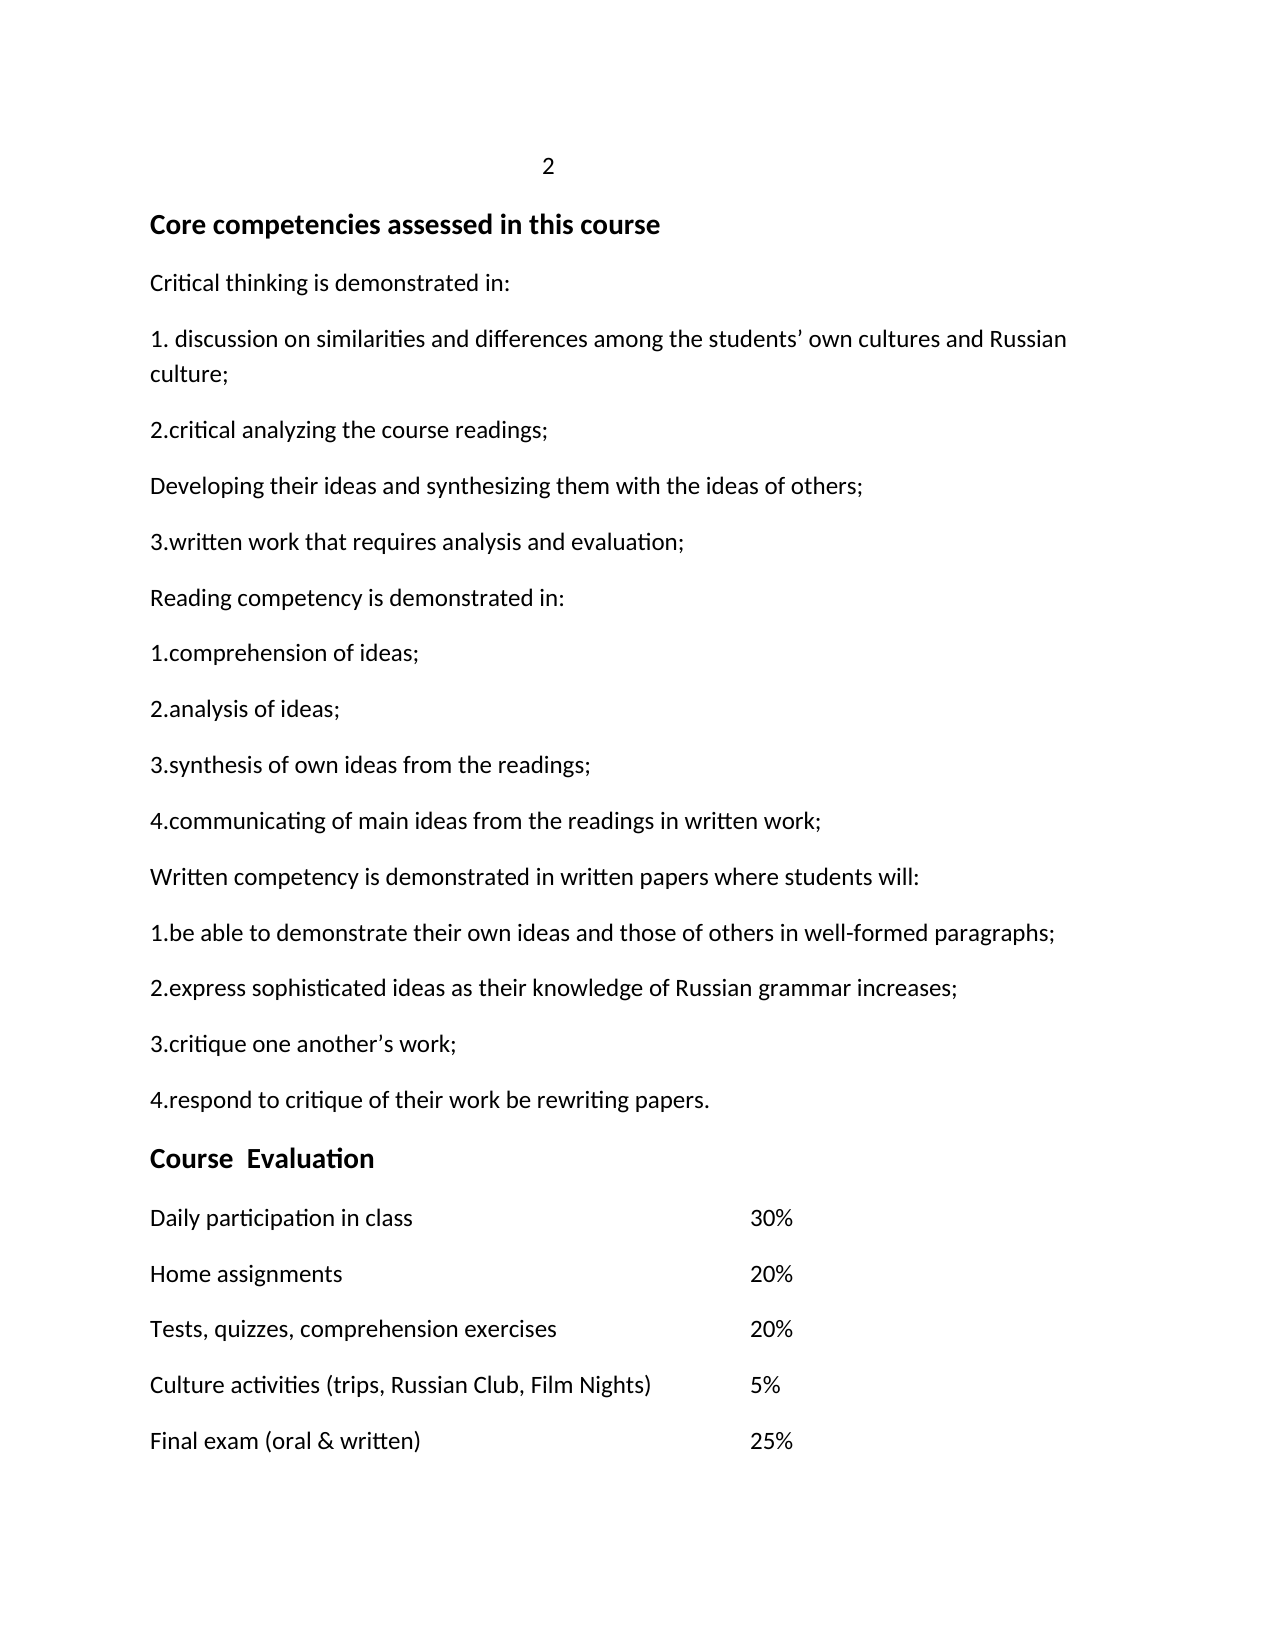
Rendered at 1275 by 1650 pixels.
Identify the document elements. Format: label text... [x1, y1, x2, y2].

text 3.synthesis of own ideas from the readings; [150, 749, 1125, 780]
text Final exam (oral & written) 25% [150, 1425, 1125, 1456]
text Course Evaluation [150, 1140, 1125, 1176]
text 4.respond to critique of their work be rewriting papers. [150, 1084, 1125, 1115]
text 1.comprehension of ideas; [150, 638, 1125, 668]
text Daily participation in class 30% [150, 1202, 1125, 1232]
text 4.communicating of main ideas from the readings in written work; [150, 805, 1125, 836]
text 1. discussion on similarities and differences among the students’ own cultures and Russian culture; [150, 323, 1125, 389]
text Written competency is demonstrated in written papers where students will: [150, 861, 1125, 891]
text Home assignments 20% [150, 1258, 1125, 1288]
text competency is demonstrated in: [150, 582, 1125, 612]
text Developing their ideas and synthesizing them with the ideas of others; [150, 470, 1125, 501]
text 1.be able to demonstrate their own ideas and those of others in well-formed paragraphs; [150, 917, 1125, 947]
text Core competencies assessed in this course [150, 206, 1125, 241]
text 3.written work that requires analysis and evaluation; [150, 526, 1125, 556]
text 3.critique one another’s work; [150, 1028, 1125, 1059]
text Critical thinking is demonstrated in: [150, 268, 1125, 298]
text 2.analysis of ideas; [150, 693, 1125, 724]
text Tests, quizzes, comprehension exercises 20% [150, 1313, 1125, 1344]
text 2.critical analyzing the course readings; [150, 414, 1125, 445]
text 2.express sophisticated ideas as their knowledge of Russian grammar increases; [150, 973, 1125, 1003]
text 2 [150, 150, 1125, 181]
text Culture activities (trips, Russian Club, Film Nights) 5% [150, 1369, 1125, 1400]
